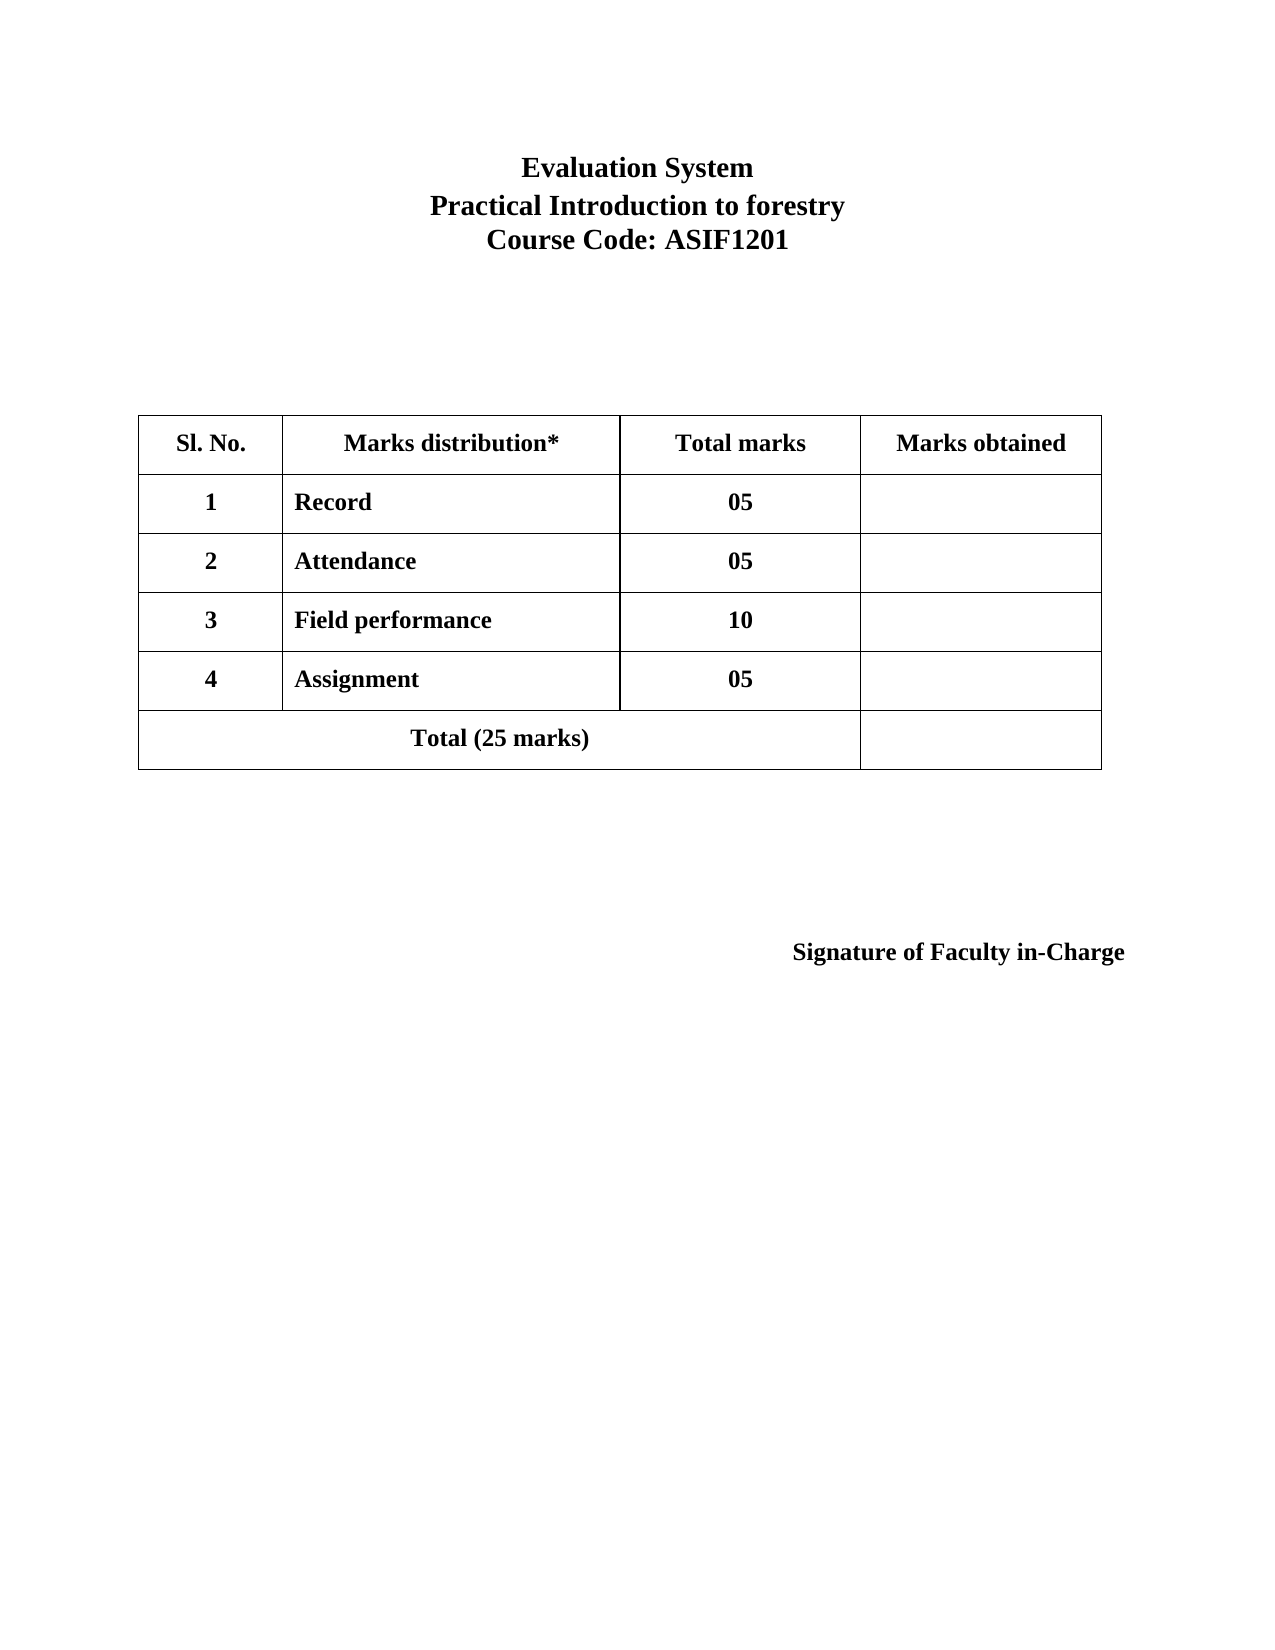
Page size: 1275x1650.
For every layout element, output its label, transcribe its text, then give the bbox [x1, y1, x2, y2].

text Evaluation System [150, 150, 1125, 183]
table_cell 05 [621, 475, 860, 532]
table_cell Assignment [283, 652, 619, 710]
text Signature of Faculty in-Charge [150, 937, 1125, 966]
table_cell [861, 652, 1101, 710]
table_cell 10 [621, 593, 860, 651]
table_cell Total (25 marks) [139, 711, 860, 769]
table_cell 4 [139, 652, 282, 710]
table_cell 3 [139, 593, 282, 651]
text Course Code: ASIF1201 [150, 222, 1125, 256]
table_cell [861, 593, 1101, 651]
table_cell [861, 534, 1101, 592]
table_header Sl. No. [139, 416, 282, 473]
table_cell 1 [139, 475, 282, 532]
table_cell 05 [621, 652, 860, 710]
text Practical Introduction to forestry [150, 188, 1125, 222]
table_cell Attendance [283, 534, 619, 592]
table_cell 2 [139, 534, 282, 592]
table_header Marks distribution* [283, 416, 619, 473]
table_cell 05 [621, 534, 860, 592]
table_header Marks obtained [861, 416, 1101, 473]
table_cell [861, 711, 1101, 769]
table_cell Field performance [283, 593, 619, 651]
table_header Total marks [621, 416, 860, 473]
table_cell [861, 475, 1101, 532]
table_cell Record [283, 475, 619, 532]
